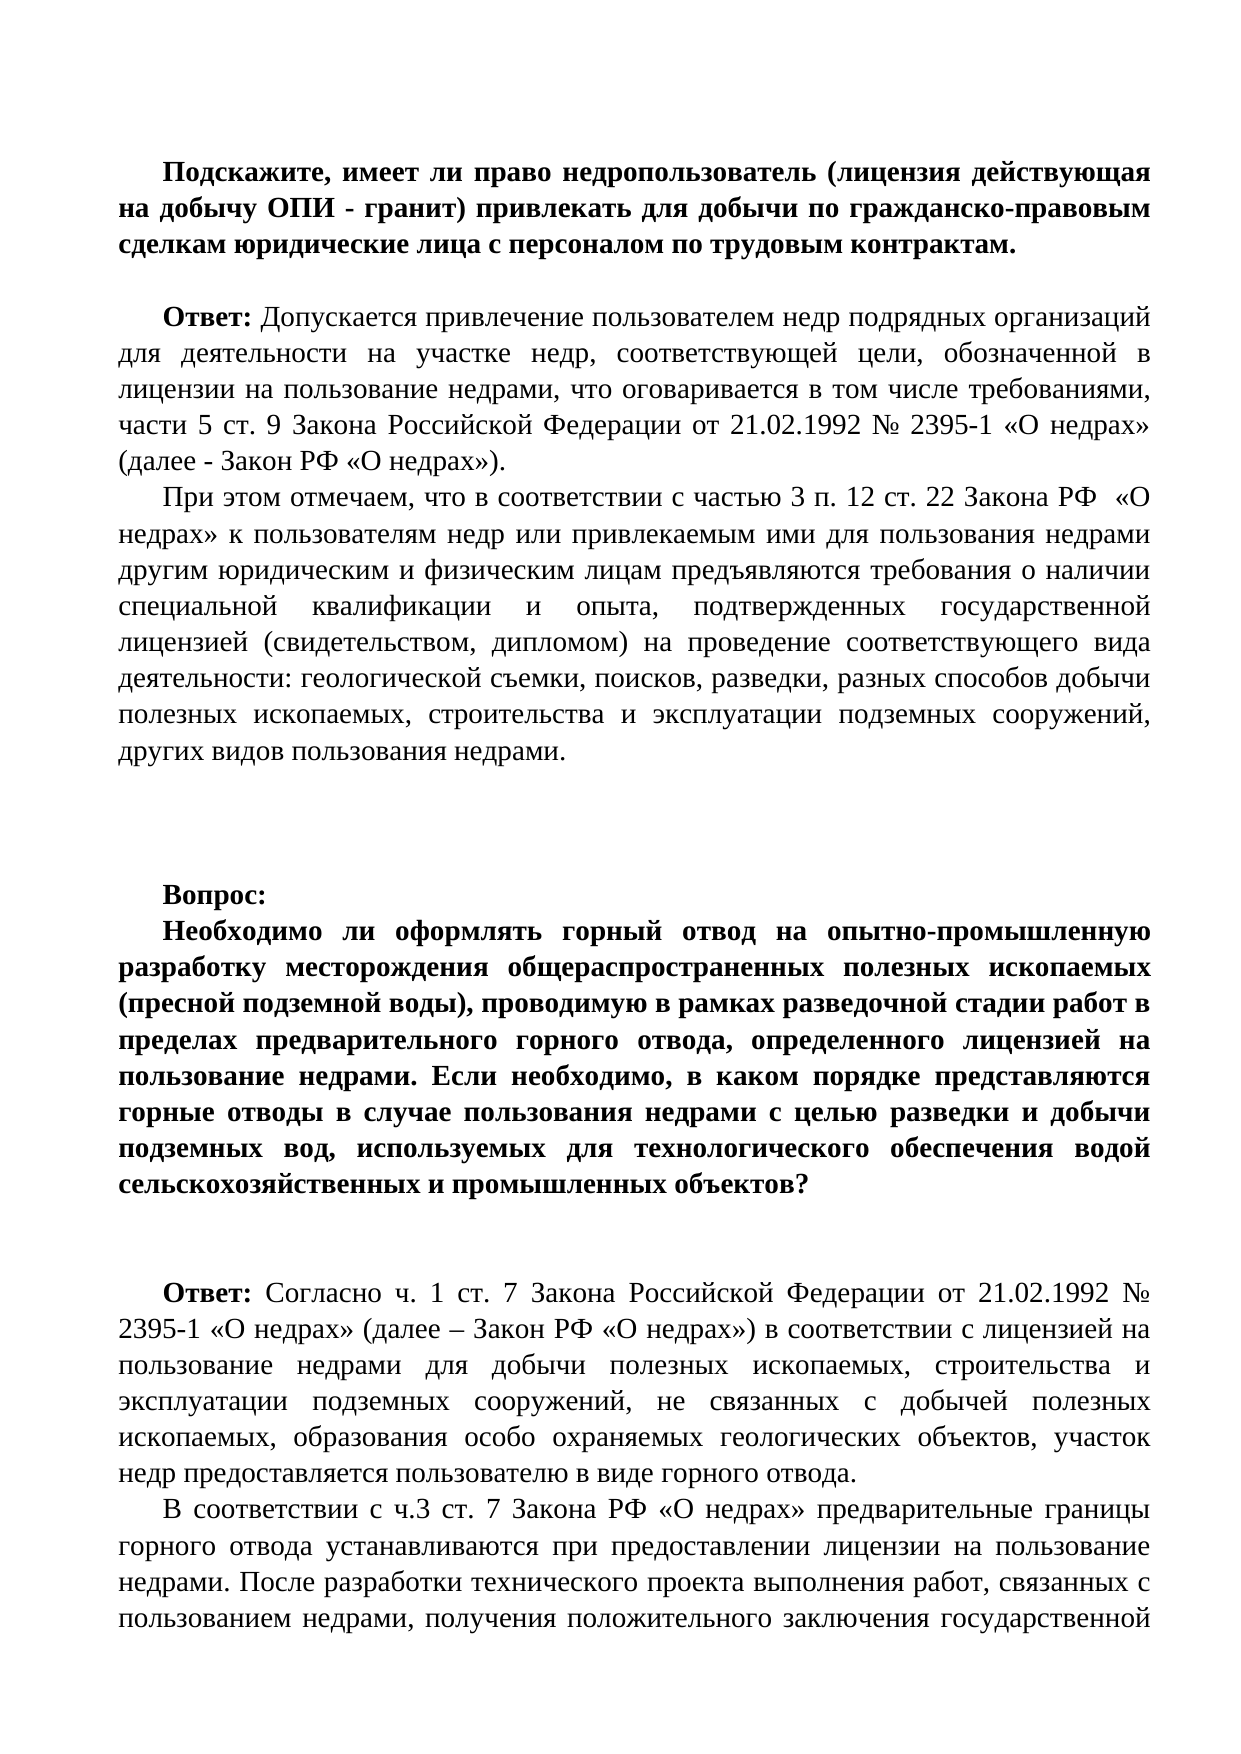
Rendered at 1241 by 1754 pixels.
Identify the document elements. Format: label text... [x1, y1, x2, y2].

text Подскажите, имеет ли право недропользователь (лицензия действующая на добычу ОПИ - гранит) привлекать для добычи по гражданско-правовым сделкам юридические лица с персоналом по трудовым контрактам. [118, 154, 1152, 260]
text Ответ: Согласно ч. 1 ст. 7 Закона Российской Федерации от 21.02.1992 № 2395-1 «О недрах» (далее – Закон РФ «О недрах») в соответствии с лицензией на пользование недрами для добычи полезных ископаемых, строительства и эксплуатации подземных сооружений, не связанных с добычей полезных ископаемых, образования особо охраняемых геологических объектов, участок недр предоставляется пользователю в виде горного отвода. [118, 1275, 1152, 1489]
text При этом отмечаем, что в соответствии с частью 3 п. 12 ст. 22 Закона РФ «О недрах» к пользователям недр или привлекаемым ими для пользования недрами другим юридическим и физическим лицам предъявляются требования о наличии специальной квалификации и опыта, подтвержденных государственной лицензией (свидетельством, дипломом) на проведение соответствующего вида деятельности: геологической съемки, поисков, разведки, разных способов добычи полезных ископаемых, строительства и эксплуатации подземных сооружений, других видов пользования недрами. [118, 479, 1152, 766]
text Вопрос: [118, 877, 1152, 911]
text Необходимо ли оформлять горный отвод на опытно-промышленную разработку месторождения общераспространенных полезных ископаемых (пресной подземной воды), проводимую в рамках разведочной стадии работ в пределах предварительного горного отвода, определенного лицензией на пользование недрами. Если необходимо, в каком порядке представляются горные отводы в случае пользования недрами с целью разведки и добычи подземных вод, используемых для технологического обеспечения водой сельскохозяйственных и промышленных объектов? [118, 913, 1152, 1200]
text Ответ: Допускается привлечение пользователем недр подрядных организаций для деятельности на участке недр, соответствующей цели, обозначенной в лицензии на пользование недрами, что оговаривается в том числе требованиями, части 5 ст. 9 Закона Российской Федерации от 21.02.1992 № 2395-1 «О недрах» (далее - Закон РФ «О недрах»). [118, 299, 1152, 477]
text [118, 1492, 1152, 1634]
